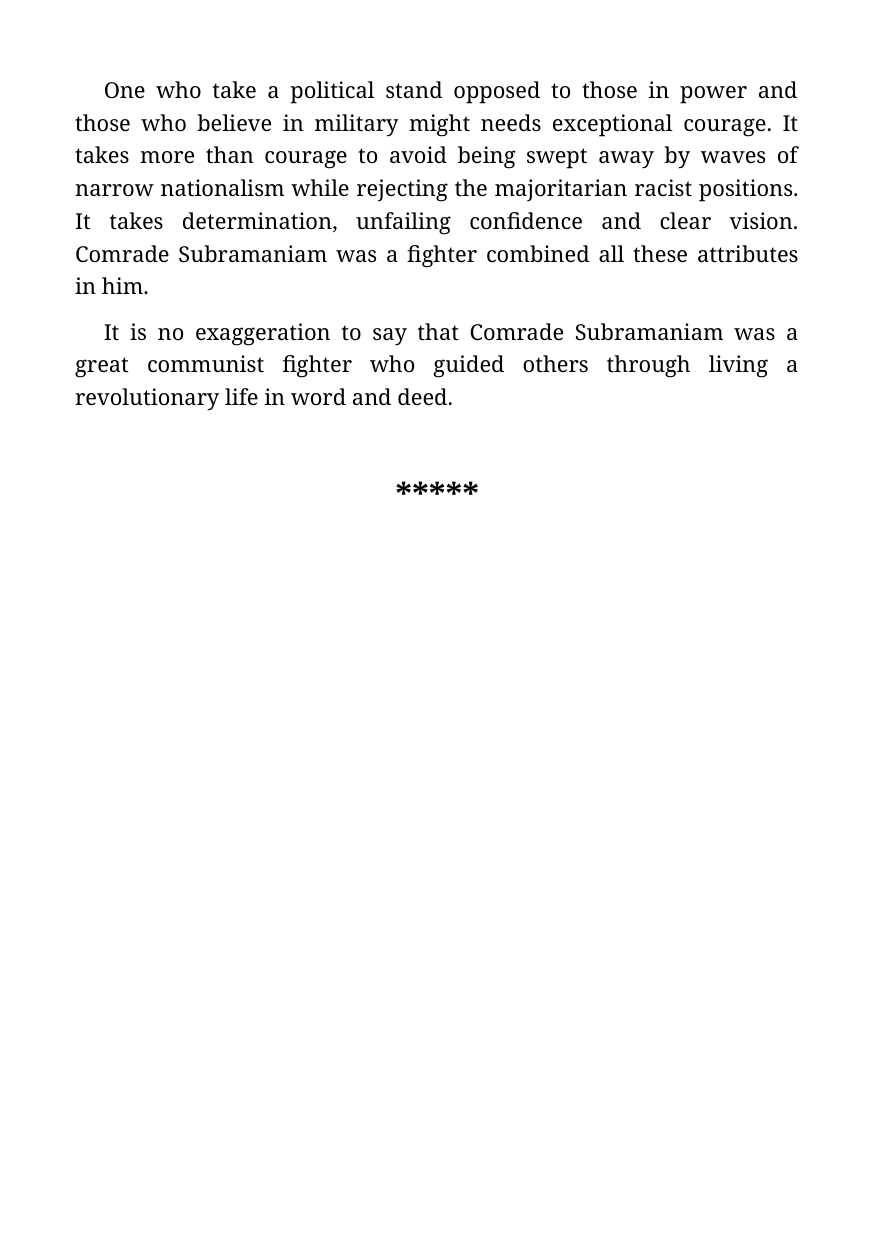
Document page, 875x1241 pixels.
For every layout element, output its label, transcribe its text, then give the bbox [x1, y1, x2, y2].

text It is no exaggeration to say that Comrade Subramaniam was a great communist fighter who guided others through living a revolutionary life in word and deed. [75, 316, 799, 412]
text One who take a political stand opposed to those in power and those who believe in military might needs exceptional courage. It takes more than courage to avoid being swept away by waves of narrow nationalism while rejecting the majoritarian racist positions. It takes determination, unfailing confidence and clear vision. Comrade Subramaniam was a fighter combined all these attributes in him. [75, 75, 799, 301]
text ***** [75, 472, 799, 518]
